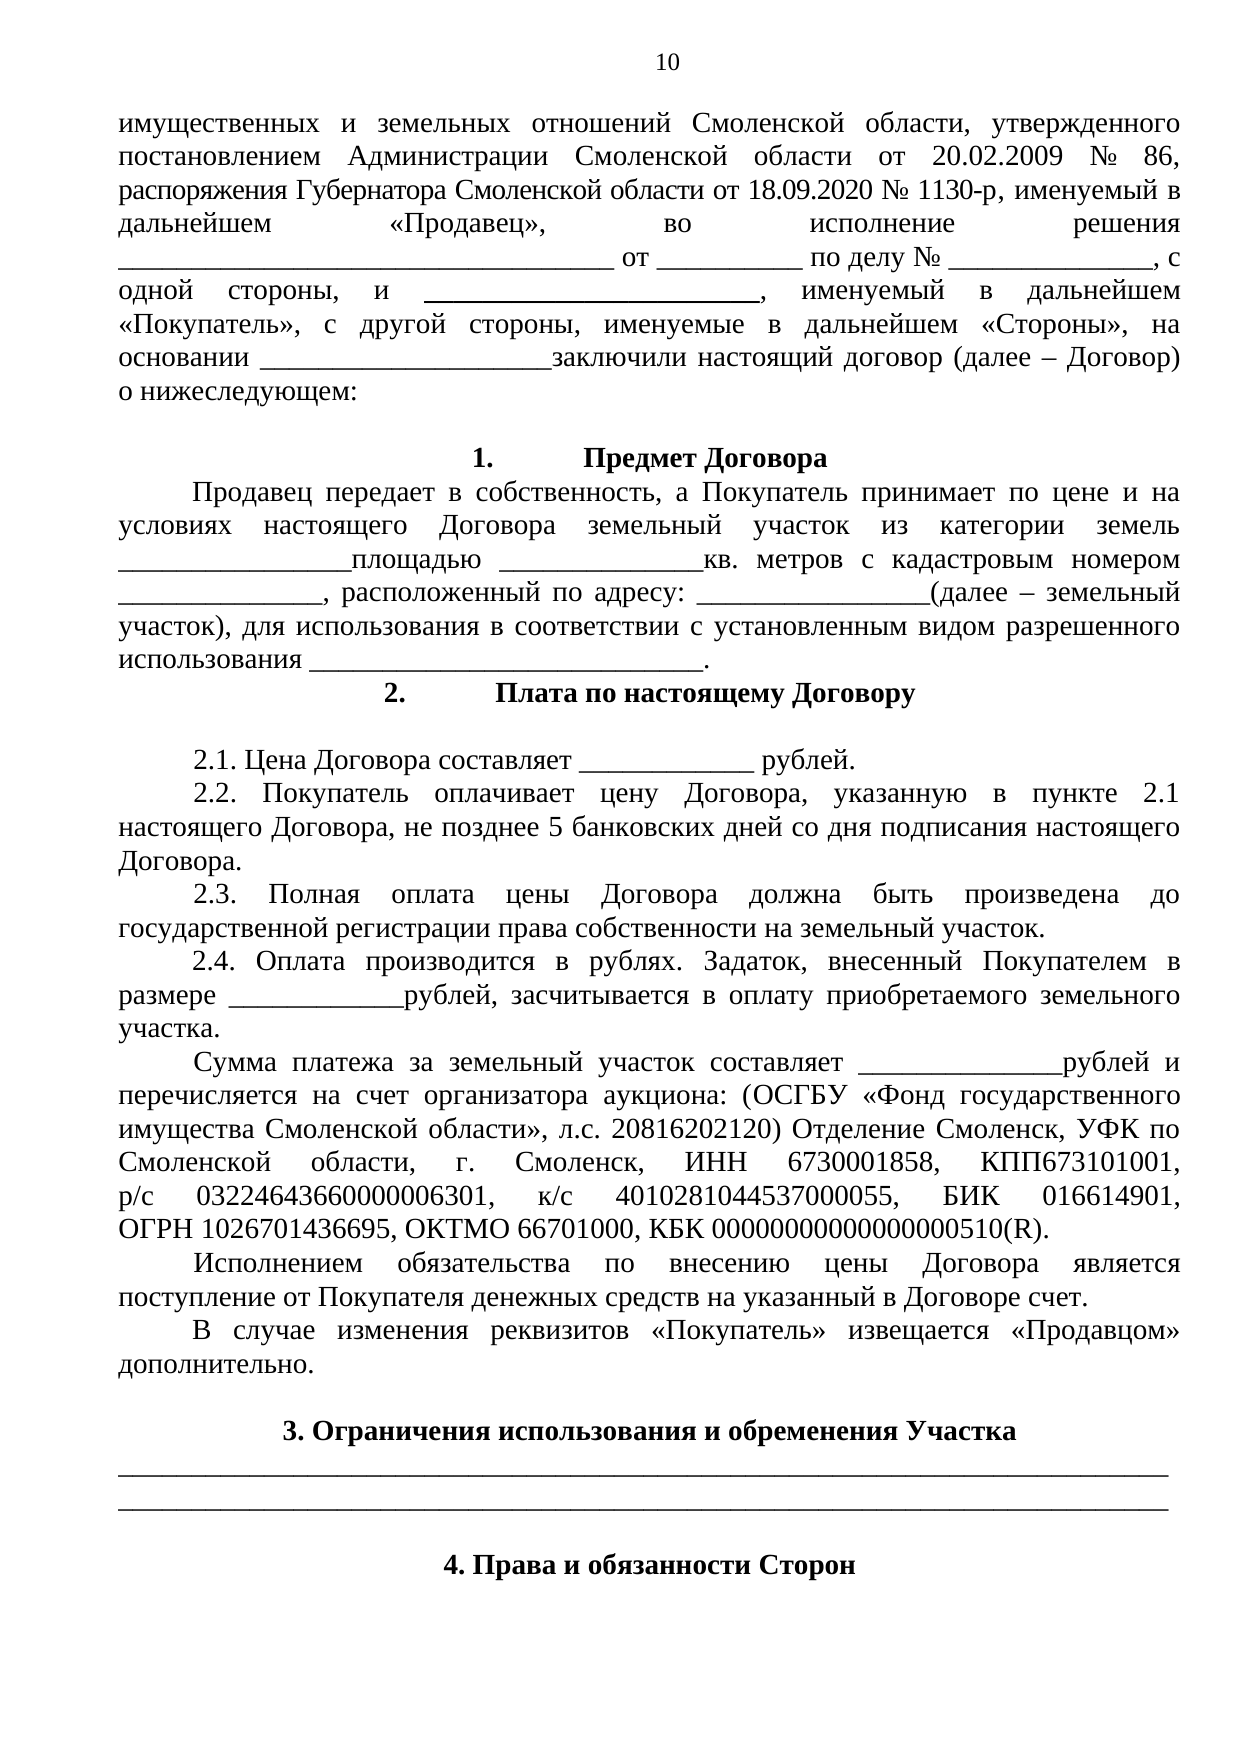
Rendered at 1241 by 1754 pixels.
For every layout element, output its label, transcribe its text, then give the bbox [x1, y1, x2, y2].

text Продавец передает в собственность, а Покупатель принимает по цене и на условиях настоящего Договора земельный участок из категории земель ________________площадью ______________кв. метров с кадастровым номером ______________, расположенный по адресу: ________________(далее – земельный участок), для использования в соответствии с установленным видом разрешенного использования ___________________________. [118, 474, 1181, 675]
text 2.1. Цена Договора составляет ____________ рублей. [118, 742, 1181, 776]
text Сумма платежа за земельный участок составляет ______________рублей и перечисляется на счет организатора аукциона: (ОСГБУ «Фонд государственного имущества Смоленской области», л.с. 20816202120) Отделение Смоленск, УФК по Смоленской области, г. Смоленск, ИНН 6730001858, КПП673101001, р/с 03224643660000006301, к/с 4010281044537000055, БИК 016614901, ОГРН 1026701436695, ОКТМО 66701000, КБК 00000000000000000510(R). [118, 1044, 1181, 1245]
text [118, 105, 1181, 407]
text 2.3. Полная оплата цены Договора должна быть произведена до государственной регистрации права собственности на земельный участок. [118, 876, 1181, 943]
list Предмет Договора [118, 440, 1181, 474]
text 4. Права и обязанности Сторон [118, 1547, 1181, 1581]
text Исполнением обязательства по внесению цены Договора является поступление от Покупателя денежных средств на указанный в Договоре счет. [118, 1245, 1181, 1312]
text ________________________________________________________________________________________________________________________________________________ [118, 1446, 1181, 1513]
text 2.4. Оплата производится в рублях. Задаток, внесенный Покупателем в размере ____________рублей, засчитывается в оплату приобретаемого земельного участка. [118, 943, 1181, 1044]
text В случае изменения реквизитов «Покупатель» извещается «Продавцом» дополнительно. [118, 1312, 1181, 1379]
text 2.2. Покупатель оплачивает цену Договора, указанную в пункте 2.1 настоящего Договора, не позднее 5 банковских дней со дня подписания настоящего Договора. [118, 776, 1181, 876]
list Плата по настоящему Договору [118, 675, 1181, 708]
text 3. Ограничения использования и обременения Участка [118, 1413, 1181, 1446]
